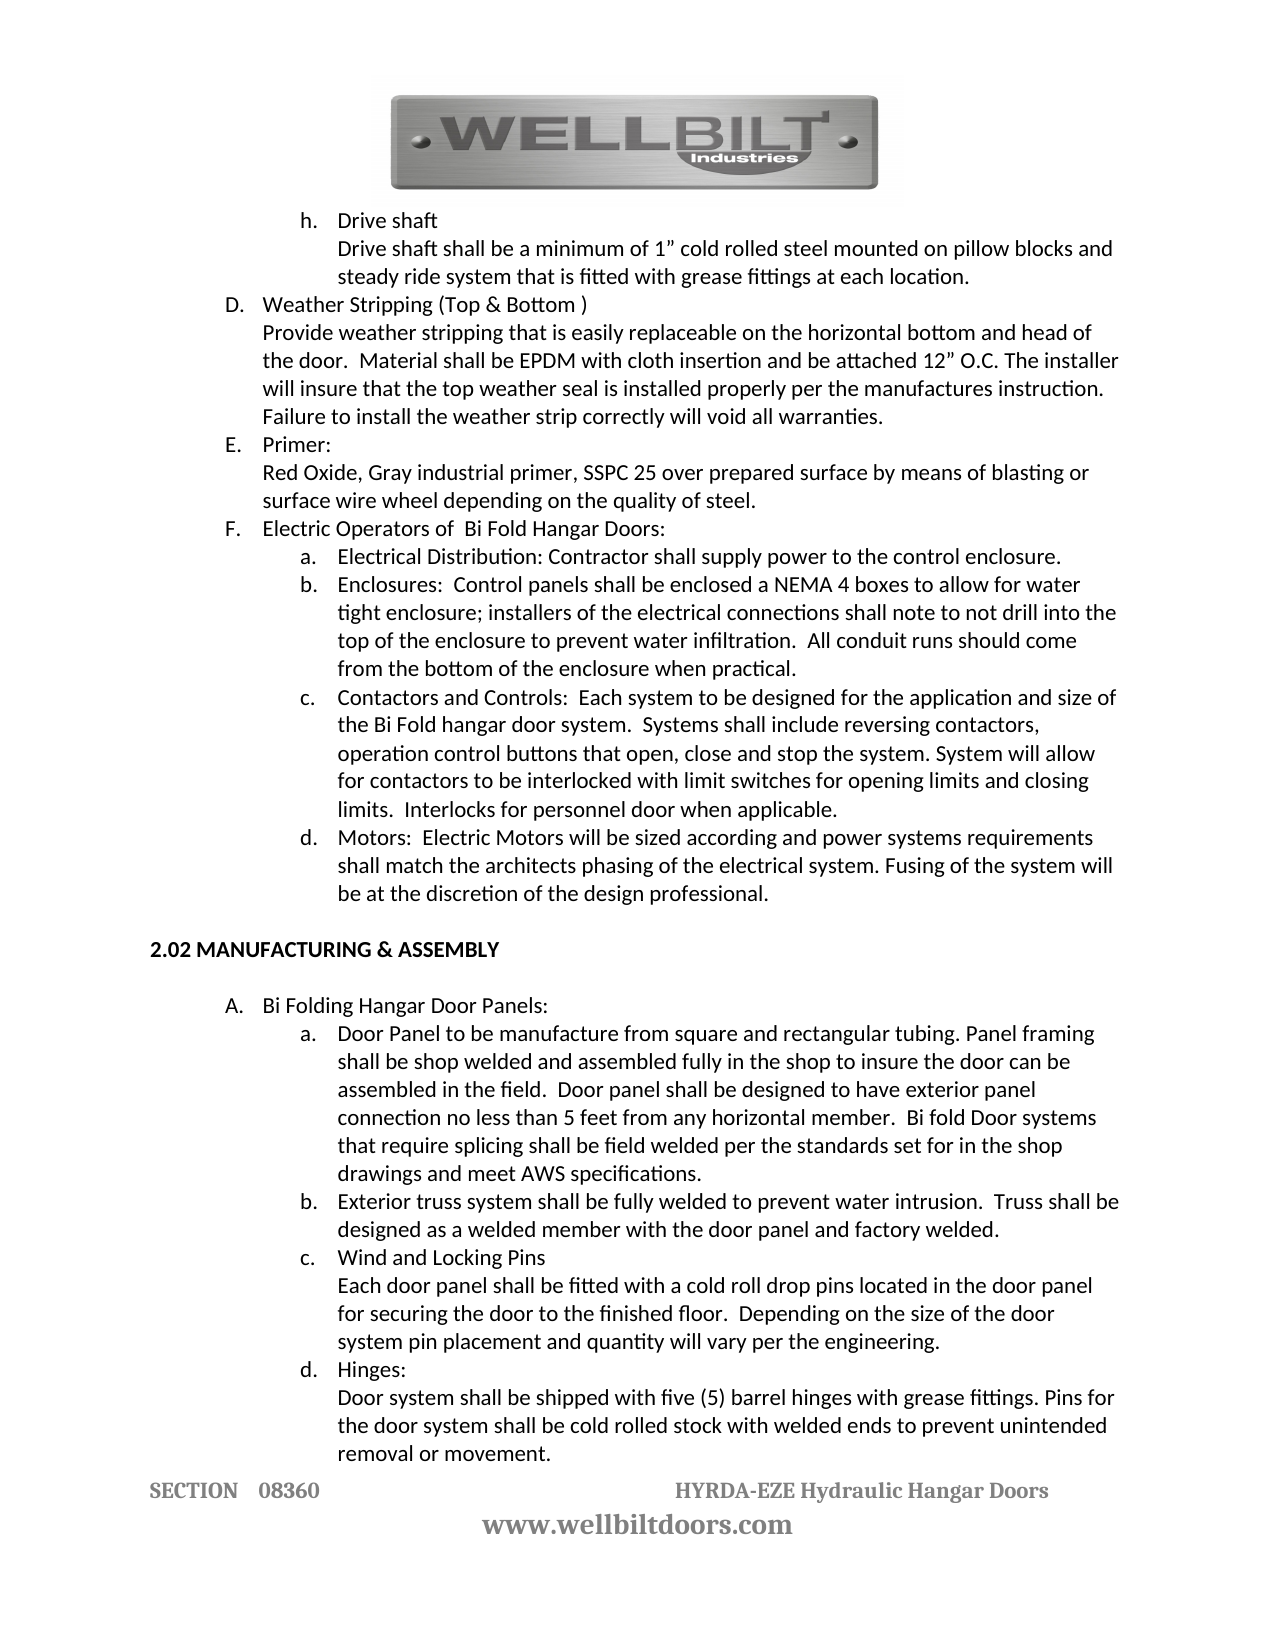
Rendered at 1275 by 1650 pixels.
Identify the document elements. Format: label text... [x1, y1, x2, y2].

list Exterior truss system shall be fully welded to prevent water intrusion. Truss shall be designed as a welded member with the door panel and factory welded. [300, 1187, 1125, 1243]
text Each door panel shall be fitted with a cold roll drop pins located in the door panel for securing the door to the finished floor. Depending on the size of the door system pin placement and quantity will vary per the engineering. [337, 1271, 1125, 1355]
picture [371, 75, 904, 207]
list Weather Stripping (Top & Bottom ) [225, 290, 1125, 318]
list Hinges: [300, 1355, 1125, 1383]
list Wind and Locking Pins [300, 1243, 1125, 1271]
list Enclosures: Control panels shall be enclosed a NEMA 4 boxes to allow for water tight enclosure; installers of the electrical connections shall note to not drill into the top of the enclosure to prevent water infiltration. All conduit runs should come from the bottom of the enclosure when practical. [300, 571, 1125, 683]
text Door system shall be shipped with five (5) barrel hinges with grease fittings. Pins for the door system shall be cold rolled stock with welded ends to prevent unintended removal or movement. [337, 1383, 1125, 1467]
list Drive shaft [300, 206, 1125, 234]
text 2.02 MANUFACTURING & ASSEMBLY [150, 935, 1125, 963]
list Contactors and Controls: Each system to be designed for the application and size of the Bi Fold hangar door system. Systems shall include reversing contactors, operation control buttons that open, close and stop the system. System will allow for contactors to be interlocked with limit switches for opening limits and closing limits. Interlocks for personnel door when applicable. [300, 683, 1125, 823]
text Drive shaft shall be a minimum of 1” cold rolled steel mounted on pillow blocks and steady ride system that is fitted with grease fittings at each location. [337, 234, 1125, 290]
list Door Panel to be manufacture from square and rectangular tubing. Panel framing shall be shop welded and assembled fully in the shop to insure the door can be assembled in the field. Door panel shall be designed to have exterior panel connection no less than 5 feet from any horizontal member. Bi fold Door systems that require splicing shall be field welded per the standards set for in the shop drawings and meet AWS specifications. [300, 1019, 1125, 1187]
list Primer: [225, 430, 1125, 458]
text Red Oxide, Gray industrial primer, SSPC 25 over prepared surface by means of blasting or surface wire wheel depending on the quality of steel. [262, 458, 1125, 514]
list Electric Operators of Bi Fold Hangar Doors: [225, 514, 1125, 542]
list Bi Folding Hangar Door Panels: [225, 991, 1125, 1019]
list Motors: Electric Motors will be sized according and power systems requirements shall match the architects phasing of the electrical system. Fusing of the system will be at the discretion of the design professional. [300, 823, 1125, 907]
list Electrical Distribution: Contractor shall supply power to the control enclosure. [300, 542, 1125, 571]
text Provide weather stripping that is easily replaceable on the horizontal bottom and head of the door. Material shall be EPDM with cloth insertion and be attached 12” O.C. The installer will insure that the top weather seal is installed properly per the manufactures instruction. Failure to install the weather strip correctly will void all warranties. [262, 318, 1125, 430]
